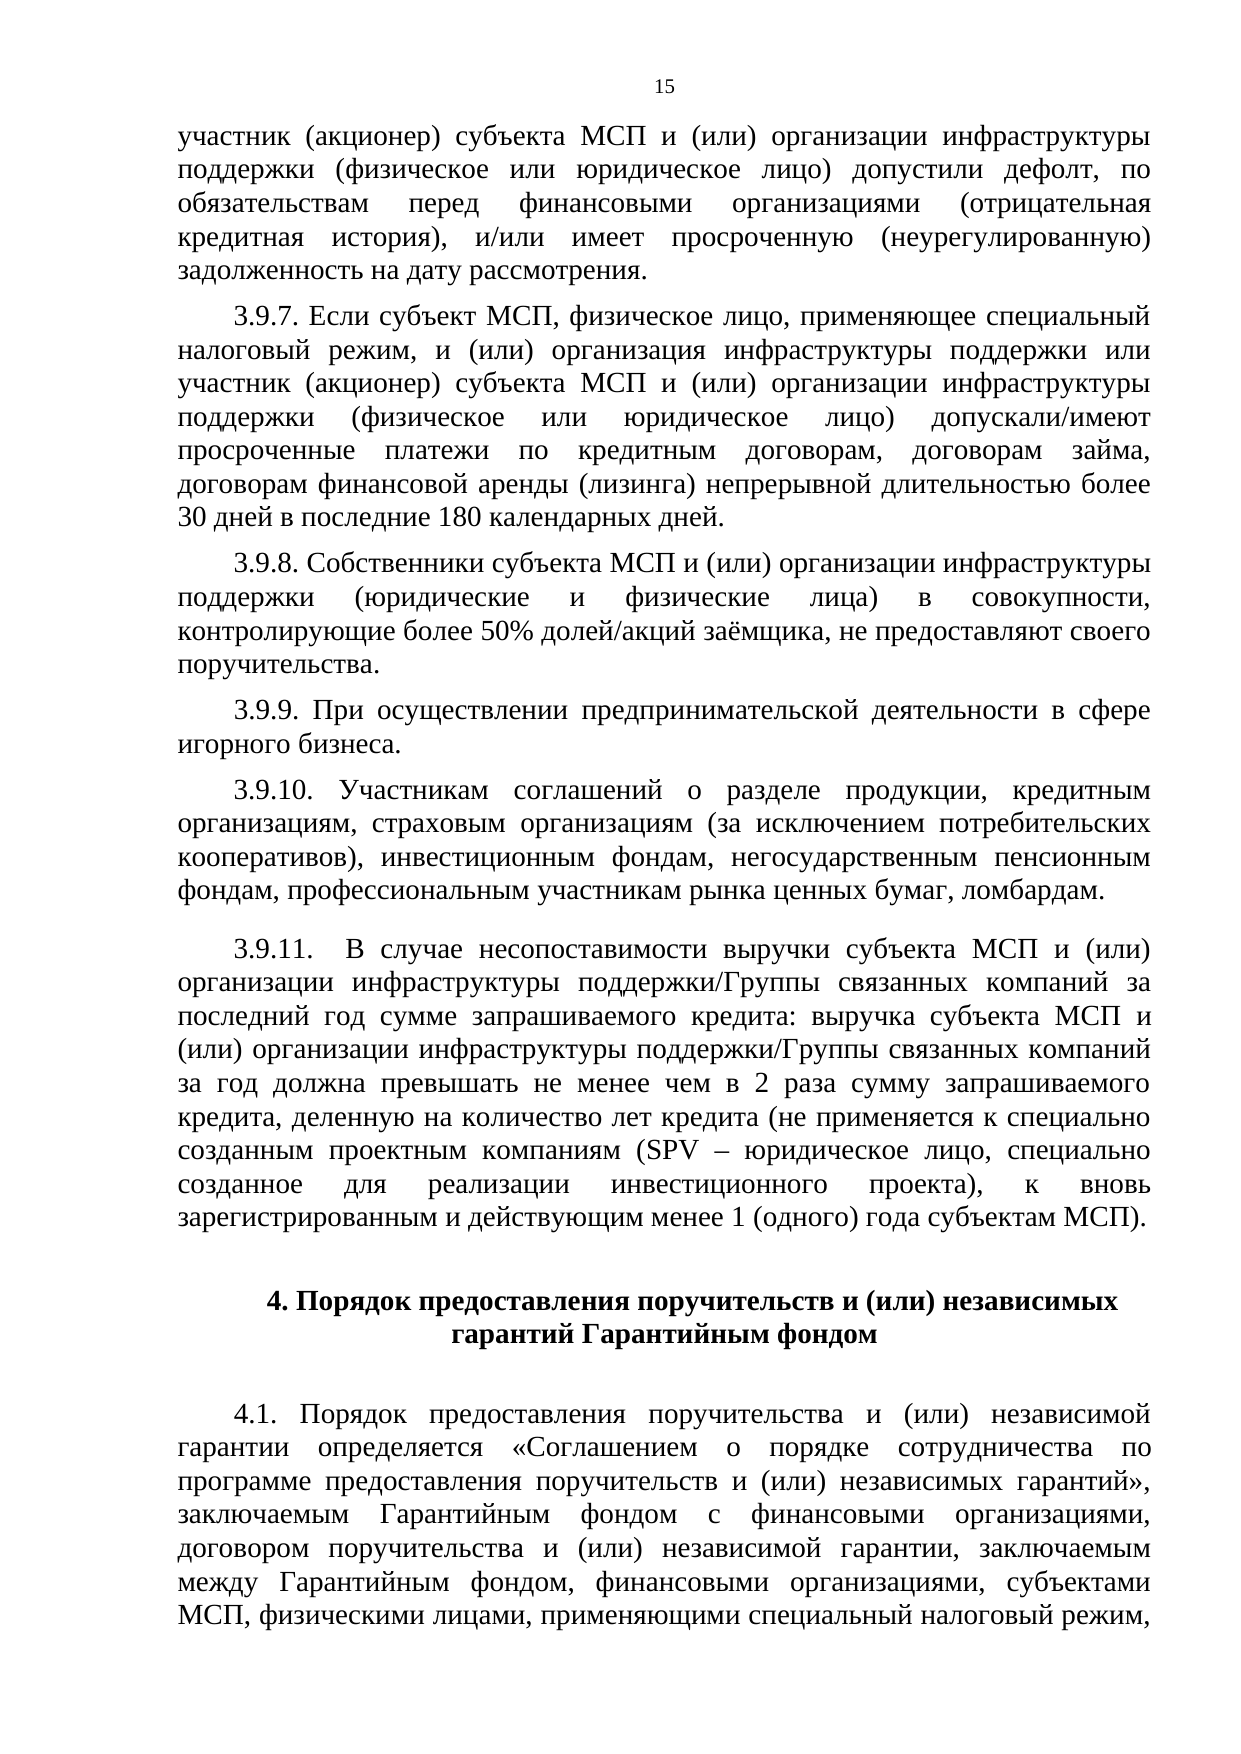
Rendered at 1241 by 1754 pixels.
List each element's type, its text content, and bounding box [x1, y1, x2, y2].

text 3.9.9. При осуществлении предпринимательской деятельности в сфере игорного бизнеса. [177, 692, 1152, 759]
text 4. Порядок предоставления поручительств и (или) независимых гарантий Гарантийным фондом [177, 1283, 1152, 1350]
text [177, 1396, 1152, 1631]
text 3.9.11. В случае несопоставимости выручки субъекта МСП и (или) организации инфраструктуры поддержки/Группы связанных компаний за последний год сумме запрашиваемого кредита: выручка субъекта МСП и (или) организации инфраструктуры поддержки/Группы связанных компаний за год должна превышать не менее чем в 2 раза сумму запрашиваемого кредита, деленную на количество лет кредита (не применяется к специально созданным проектным компаниям (SPV – юридическое лицо, специально созданное для реализации инвестиционного проекта), к вновь зарегистрированным и действующим менее 1 (одного) года субъектам МСП). [177, 931, 1152, 1233]
text 3.9.7. Если субъект МСП, физическое лицо, применяющее специальный налоговый режим, и (или) организация инфраструктуры поддержки или участник (акционер) субъекта МСП и (или) организации инфраструктуры поддержки (физическое или юридическое лицо) допускали/имеют просроченные платежи по кредитным договорам, договорам займа, договорам финансовой аренды (лизинга) непрерывной длительностью более 30 дней в последние 180 календарных дней. [177, 298, 1152, 533]
text 3.9.8. Собственники субъекта МСП и (или) организации инфраструктуры поддержки (юридические и физические лица) в совокупности, контролирующие более 50% долей/акций заёмщика, не предоставляют своего поручительства. [177, 546, 1152, 680]
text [177, 118, 1152, 286]
text 3.9.10. Участникам соглашений о разделе продукции, кредитным организациям, страховым организациям (за исключением потребительских кооперативов), инвестиционным фондам, негосударственным пенсионным фондам, профессиональным участникам рынка ценных бумаг, ломбардам. [177, 772, 1152, 906]
